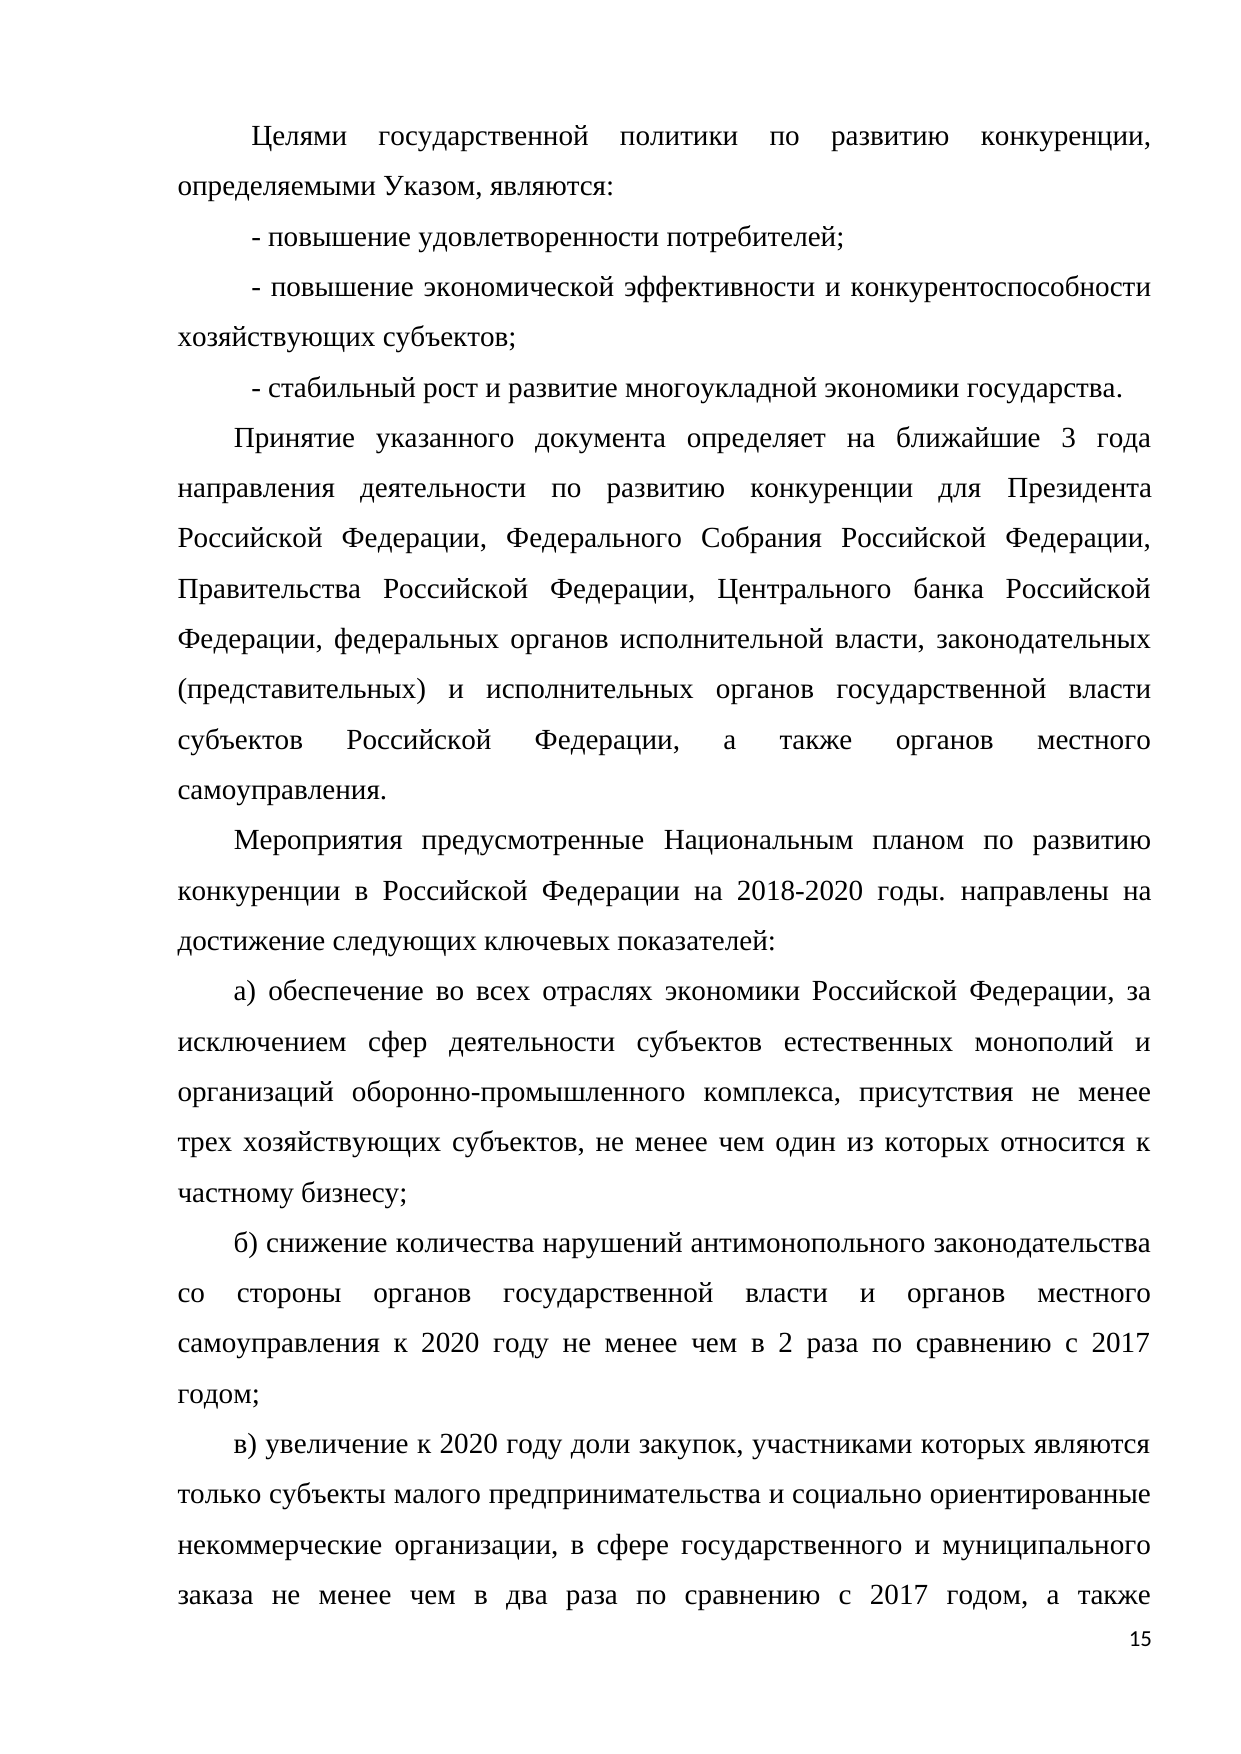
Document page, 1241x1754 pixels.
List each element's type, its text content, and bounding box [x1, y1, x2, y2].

text Мероприятия предусмотренные Национальным планом по развитию конкуренции в Российской Федерации на 2018-2020 годы. направлены на достижение следующих ключевых показателей: [177, 822, 1152, 957]
text - стабильный рост и развитие многоукладной экономики государства. [177, 370, 1152, 403]
text Принятие указанного документа определяет на ближайшие 3 года направления деятельности по развитию конкуренции для Президента Российской Федерации, Федерального Собрания Российской Федерации, Правительства Российской Федерации, Центрального банка Российской Федерации, федеральных органов исполнительной власти, законодательных (представительных) и исполнительных органов государственной власти субъектов Российской Федерации, а также органов местного самоуправления. [177, 420, 1152, 806]
text б) снижение количества нарушений антимонопольного законодательства со стороны органов государственной власти и органов местного самоуправления к 2020 году не менее чем в 2 раза по сравнению с 2017 годом; [177, 1225, 1152, 1409]
text - повышение удовлетворенности потребителей; [177, 219, 1152, 252]
text а) обеспечение во всех отраслях экономики Российской Федерации, за исключением сфер деятельности субъектов естественных монополий и организаций оборонно-промышленного комплекса, присутствия не менее трех хозяйствующих субъектов, не менее чем один из которых относится к частному бизнесу; [177, 973, 1152, 1208]
text Целями государственной политики по развитию конкуренции, определяемыми Указом, являются: [177, 118, 1152, 202]
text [177, 1426, 1152, 1611]
text - повышение экономической эффективности и конкурентоспособности хозяйствующих субъектов; [177, 269, 1152, 353]
